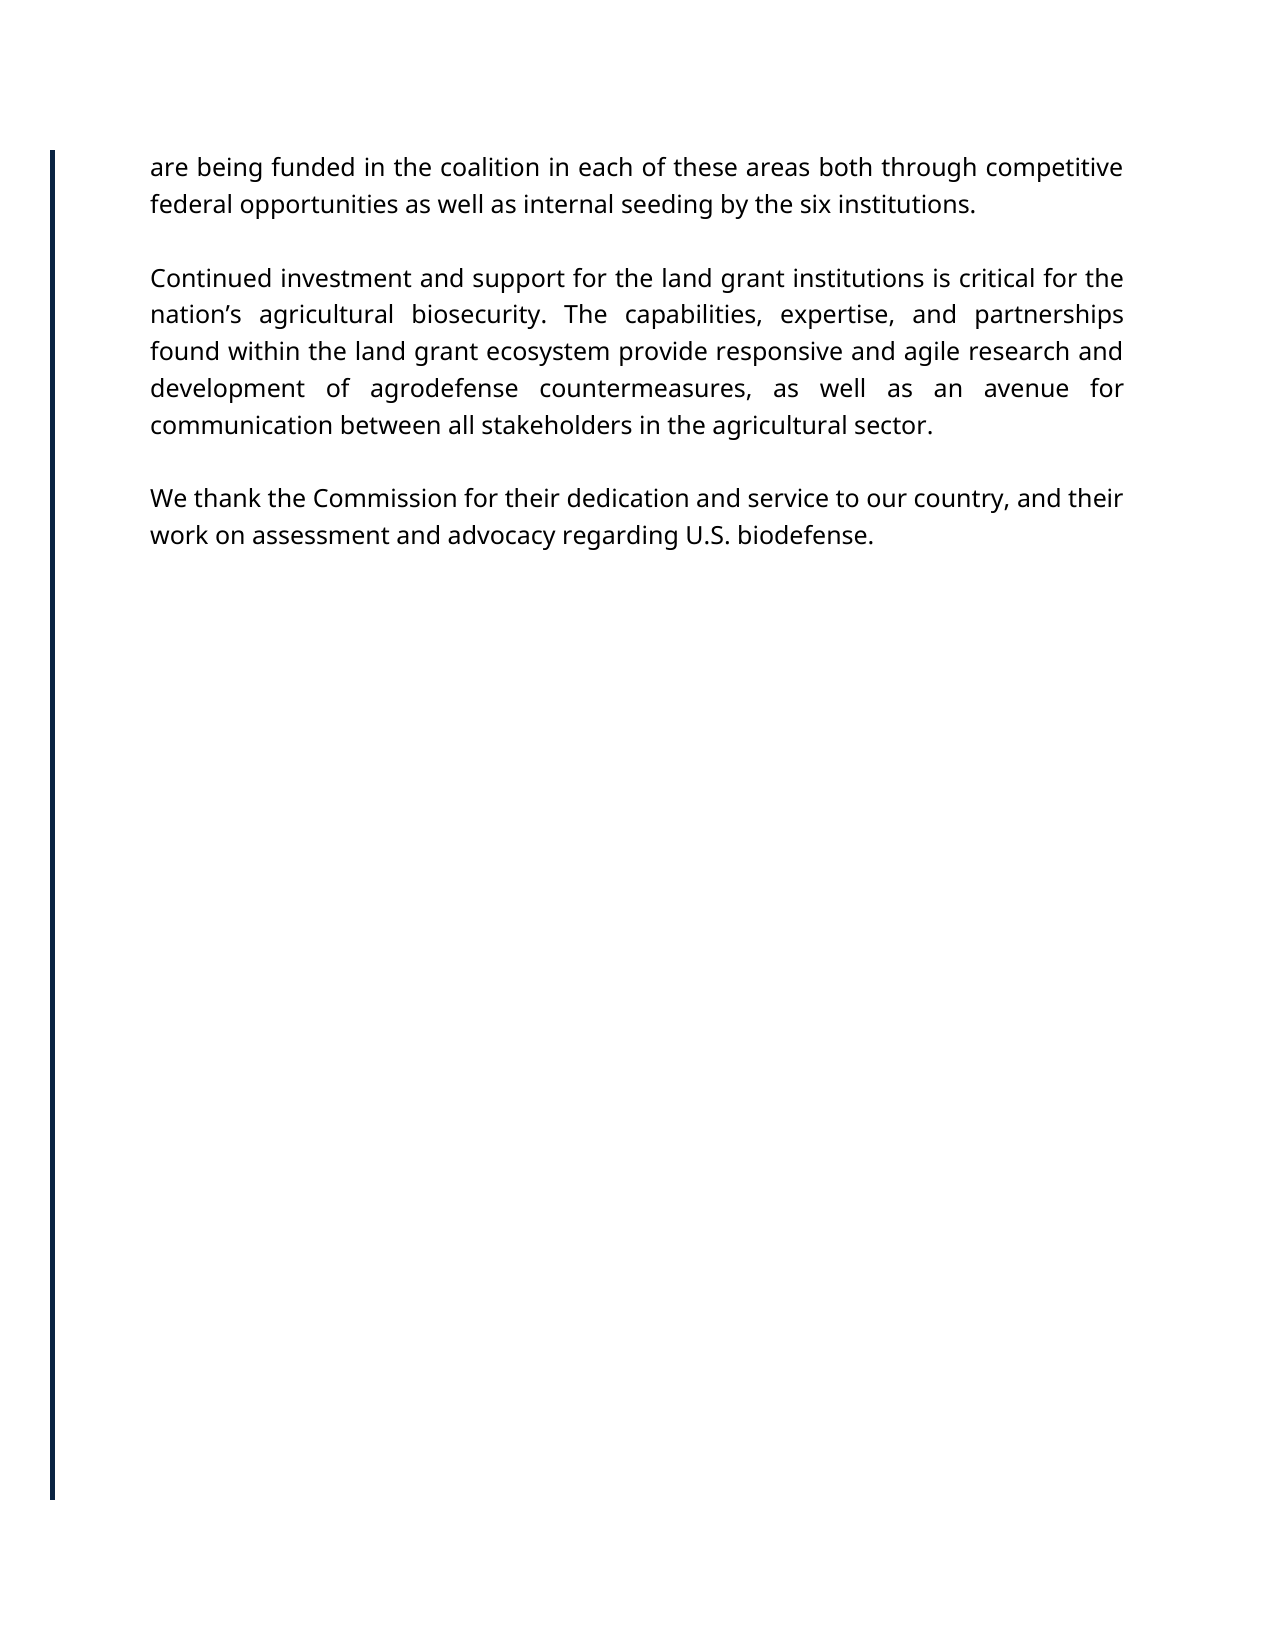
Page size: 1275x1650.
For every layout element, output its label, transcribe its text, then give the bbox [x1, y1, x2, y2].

text We thank the Commission for their dedication and service to our country, and their work on assessment and advocacy regarding U.S. biodefense. [150, 481, 1125, 552]
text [150, 150, 1125, 221]
text Continued investment and support for the land grant institutions is critical for the nation’s agricultural biosecurity. The capabilities, expertise, and partnerships found within the land grant ecosystem provide responsive and agile research and development of agrodefense countermeasures, as well as an avenue for communication between all stakeholders in the agricultural sector. [150, 260, 1125, 441]
